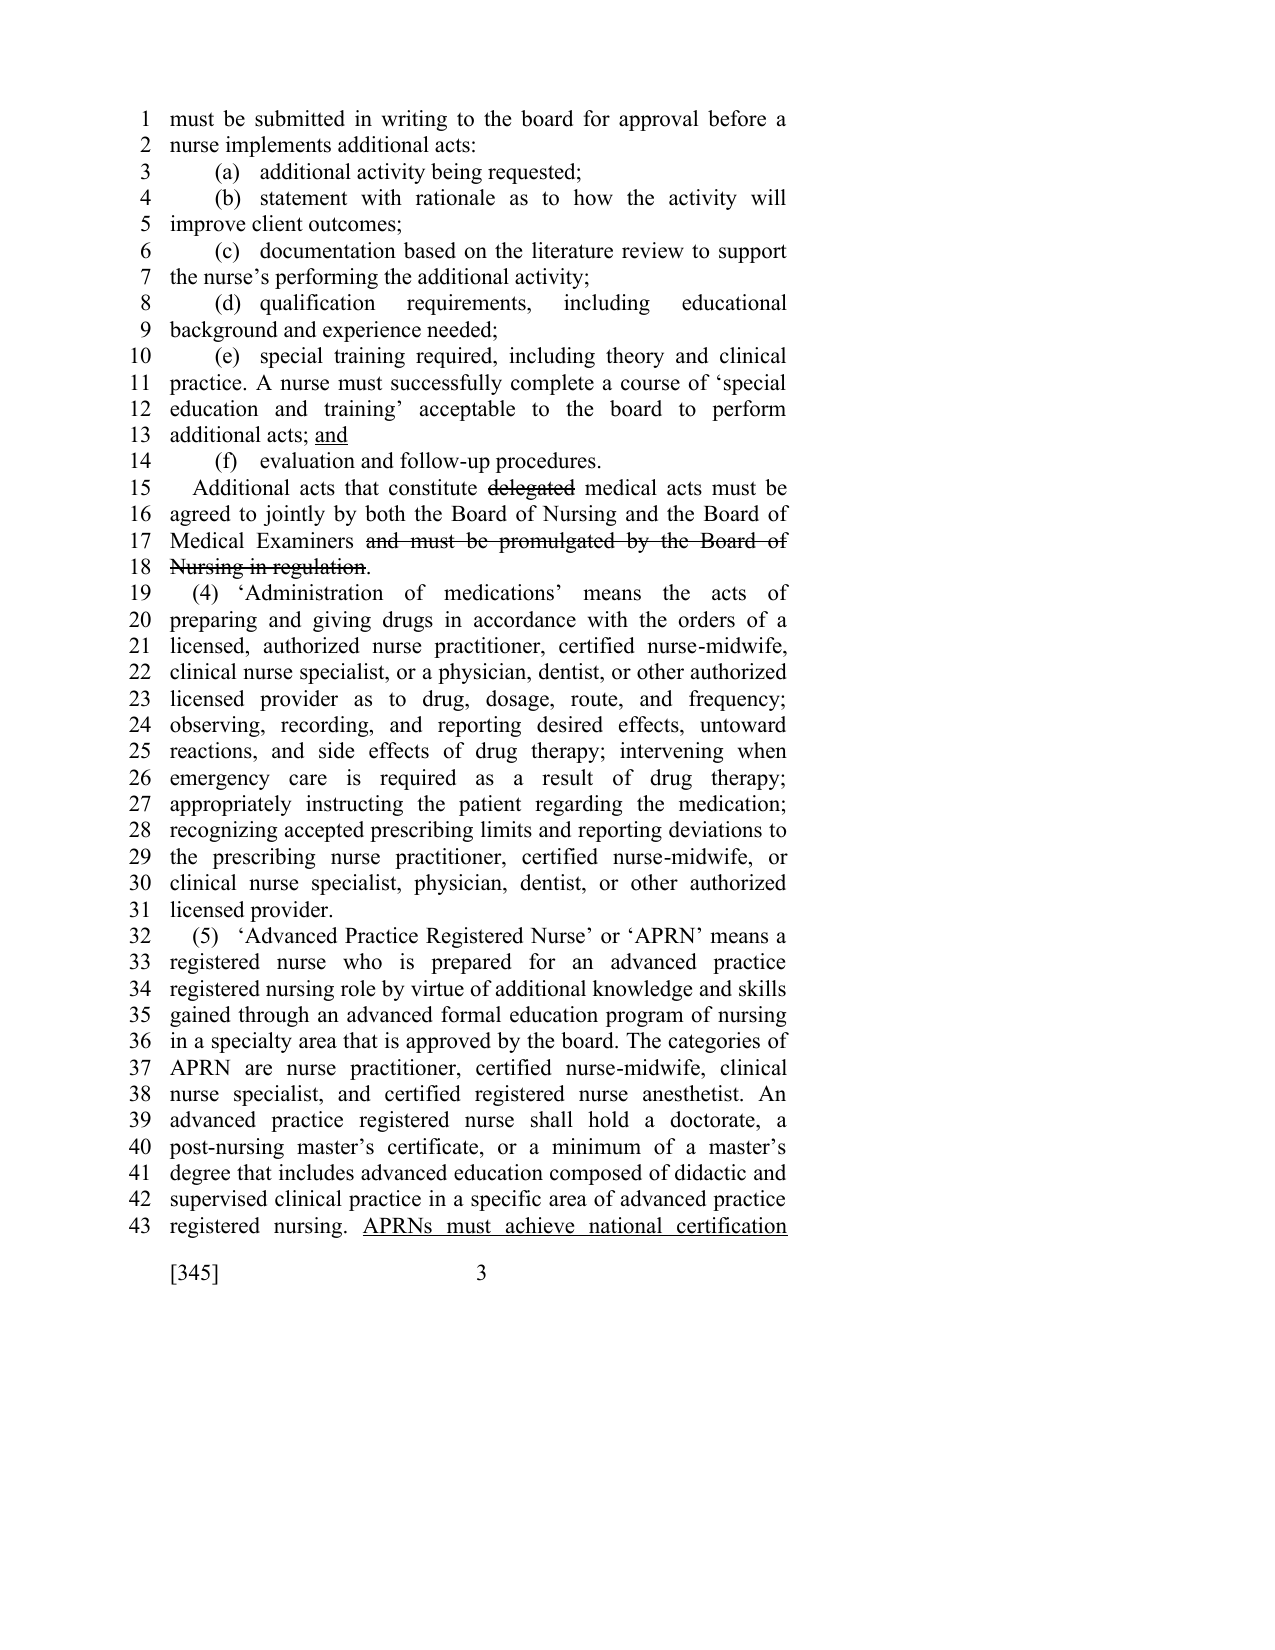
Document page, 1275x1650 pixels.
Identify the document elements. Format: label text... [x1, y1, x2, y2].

text Additional acts that constitute delegated medical acts must be agreed to jointly by both the Board of Nursing and the Board of Medical Examiners and must be promulgated by the Board of Nursing in regulation. [169, 474, 787, 579]
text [169, 105, 787, 158]
text (d) qualification requirements, including educational background and experience needed; [169, 289, 787, 342]
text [169, 922, 787, 1238]
text (4) ‘Administration of medications’ means the acts of preparing and giving drugs in accordance with the orders of a licensed, authorized nurse practitioner, certified nurse-midwife, clinical nurse specialist, or a physician, dentist, or other authorized licensed provider as to drug, dosage, route, and frequency; observing, recording, and reporting desired effects, untoward reactions, and side effects of drug therapy; intervening when emergency care is required as a result of drug therapy; appropriately instructing the patient regarding the medication; recognizing accepted prescribing limits and reporting deviations to the prescribing nurse practitioner, certified nurse-midwife, or clinical nurse specialist, physician, dentist, or other authorized licensed provider. [169, 579, 787, 922]
text (a) additional activity being requested; [169, 158, 787, 184]
text (f) evaluation and follow-up procedures. [169, 448, 787, 474]
text (e) special training required, including theory and clinical practice. A nurse must successfully complete a course of ‘special education and training’ acceptable to the board to perform additional acts; and [169, 342, 787, 448]
text (c) documentation based on the literature review to support the nurse’s performing the additional activity; [169, 237, 787, 289]
text (b) statement with rationale as to how the activity will improve client outcomes; [169, 184, 787, 237]
